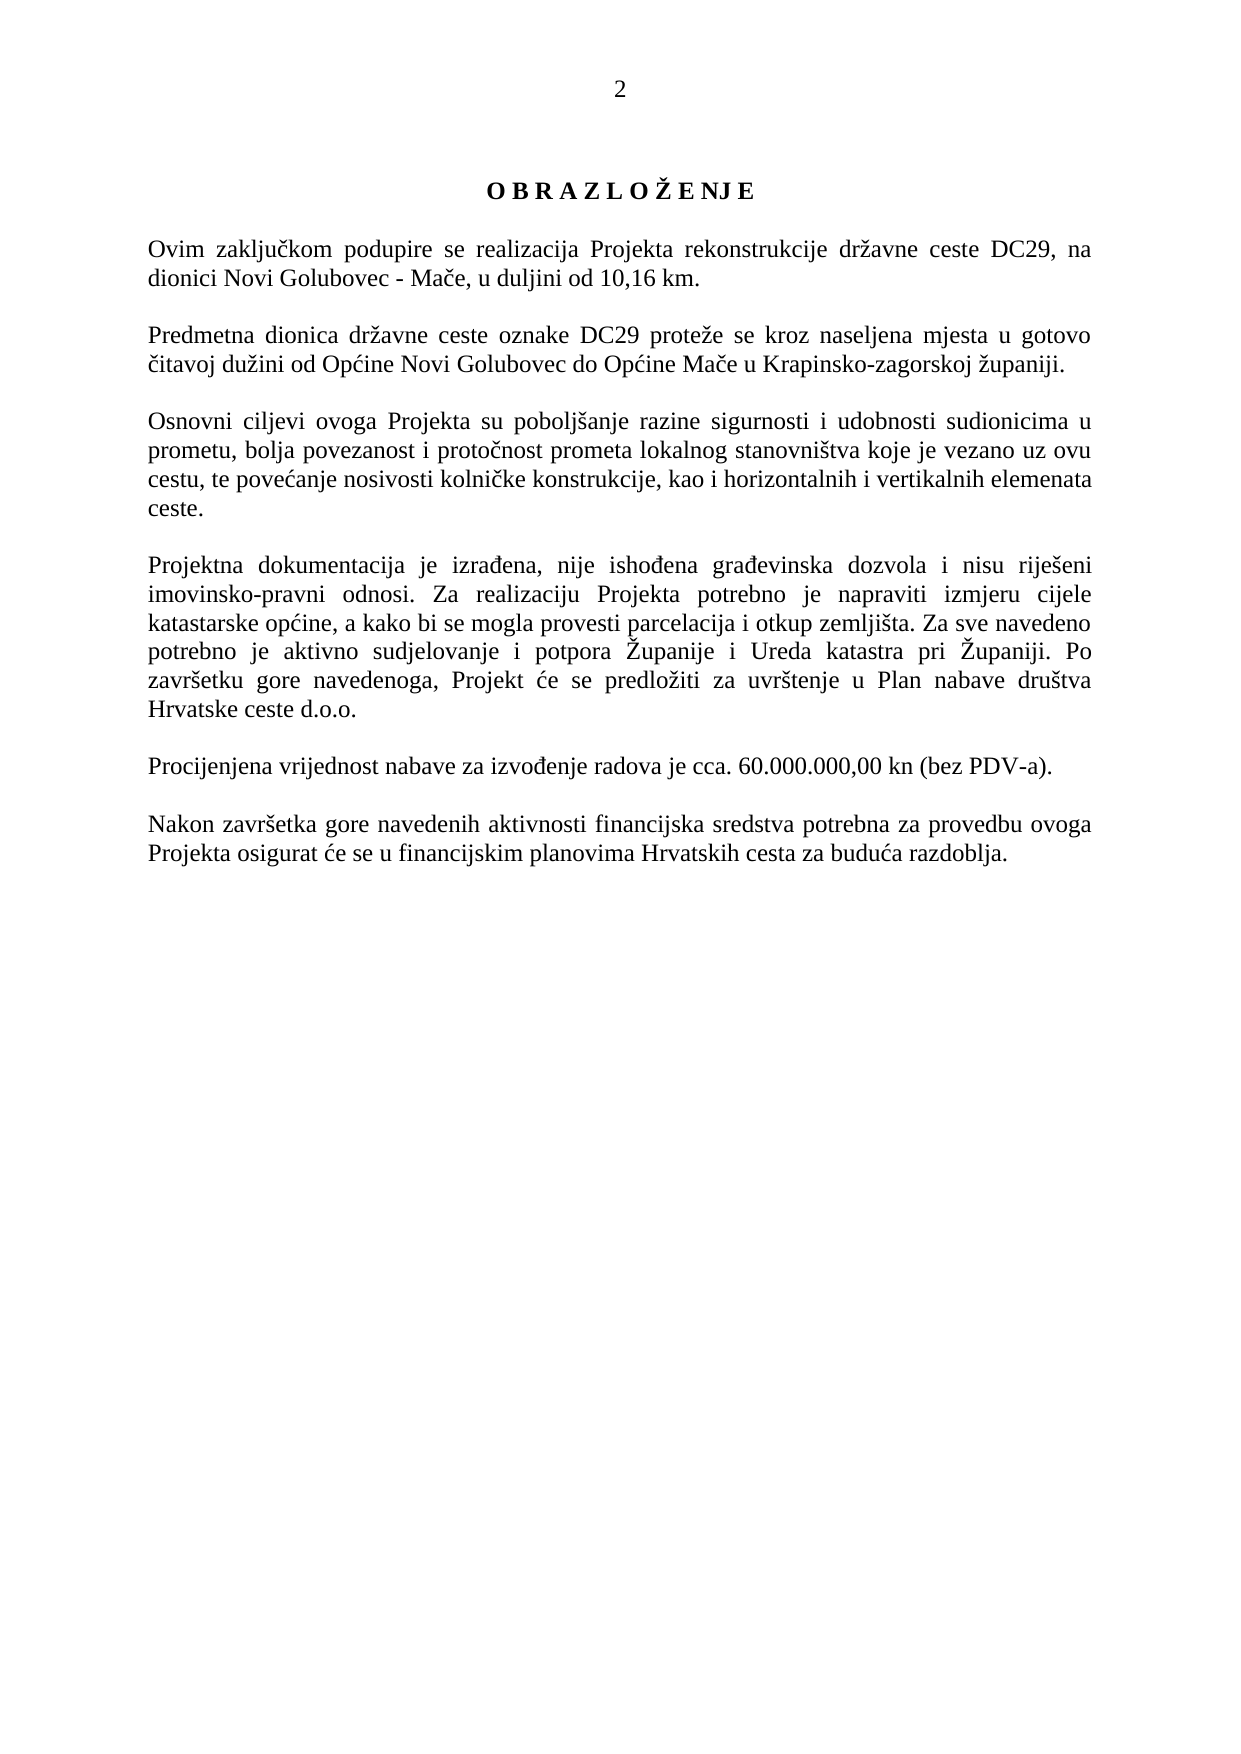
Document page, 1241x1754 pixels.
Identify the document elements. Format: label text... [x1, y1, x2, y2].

text Predmetna dionica državne ceste oznake DC29 proteže se kroz naseljena mjesta u gotovo čitavoj dužini od Općine Novi Golubovec do Općine Mače u Krapinsko-zagorskoj županiji. [148, 320, 1093, 378]
text Osnovni ciljevi ovoga Projekta su poboljšanje razine sigurnosti i udobnosti sudionicima u prometu, bolja povezanost i protočnost prometa lokalnog stanovništva koje je vezano uz ovu cestu, te povećanje nosivosti kolničke konstrukcije, kao i horizontalnih i vertikalnih elemenata ceste. [148, 406, 1093, 521]
text Procijenjena vrijednost nabave za izvođenje radova je cca. 60.000.000,00 kn (bez PDV-a). [148, 751, 1093, 780]
text Nakon završetka gore navedenih aktivnosti financijska sredstva potrebna za provedbu ovoga Projekta osigurat će se u financijskim planovima Hrvatskih cesta za buduća razdoblja. [148, 809, 1093, 866]
list O B R A Z L O Ž E NJ E [148, 176, 1093, 205]
text Ovim zaključkom podupire se realizacija Projekta rekonstrukcije državne ceste DC29, na dionici Novi Golubovec - Mače, u duljini od 10,16 km. [148, 234, 1093, 291]
text Projektna dokumentacija je izrađena, nije ishođena građevinska dozvola i nisu riješeni imovinsko-pravni odnosi. Za realizaciju Projekta potrebno je napraviti izmjeru cijele katastarske općine, a kako bi se mogla provesti parcelacija i otkup zemljišta. Za sve navedeno potrebno je aktivno sudjelovanje i potpora Županije i Ureda katastra pri Županiji. Po završetku gore navedenoga, Projekt će se predložiti za uvrštenje u Plan nabave društva Hrvatske ceste d.o.o. [148, 550, 1093, 723]
